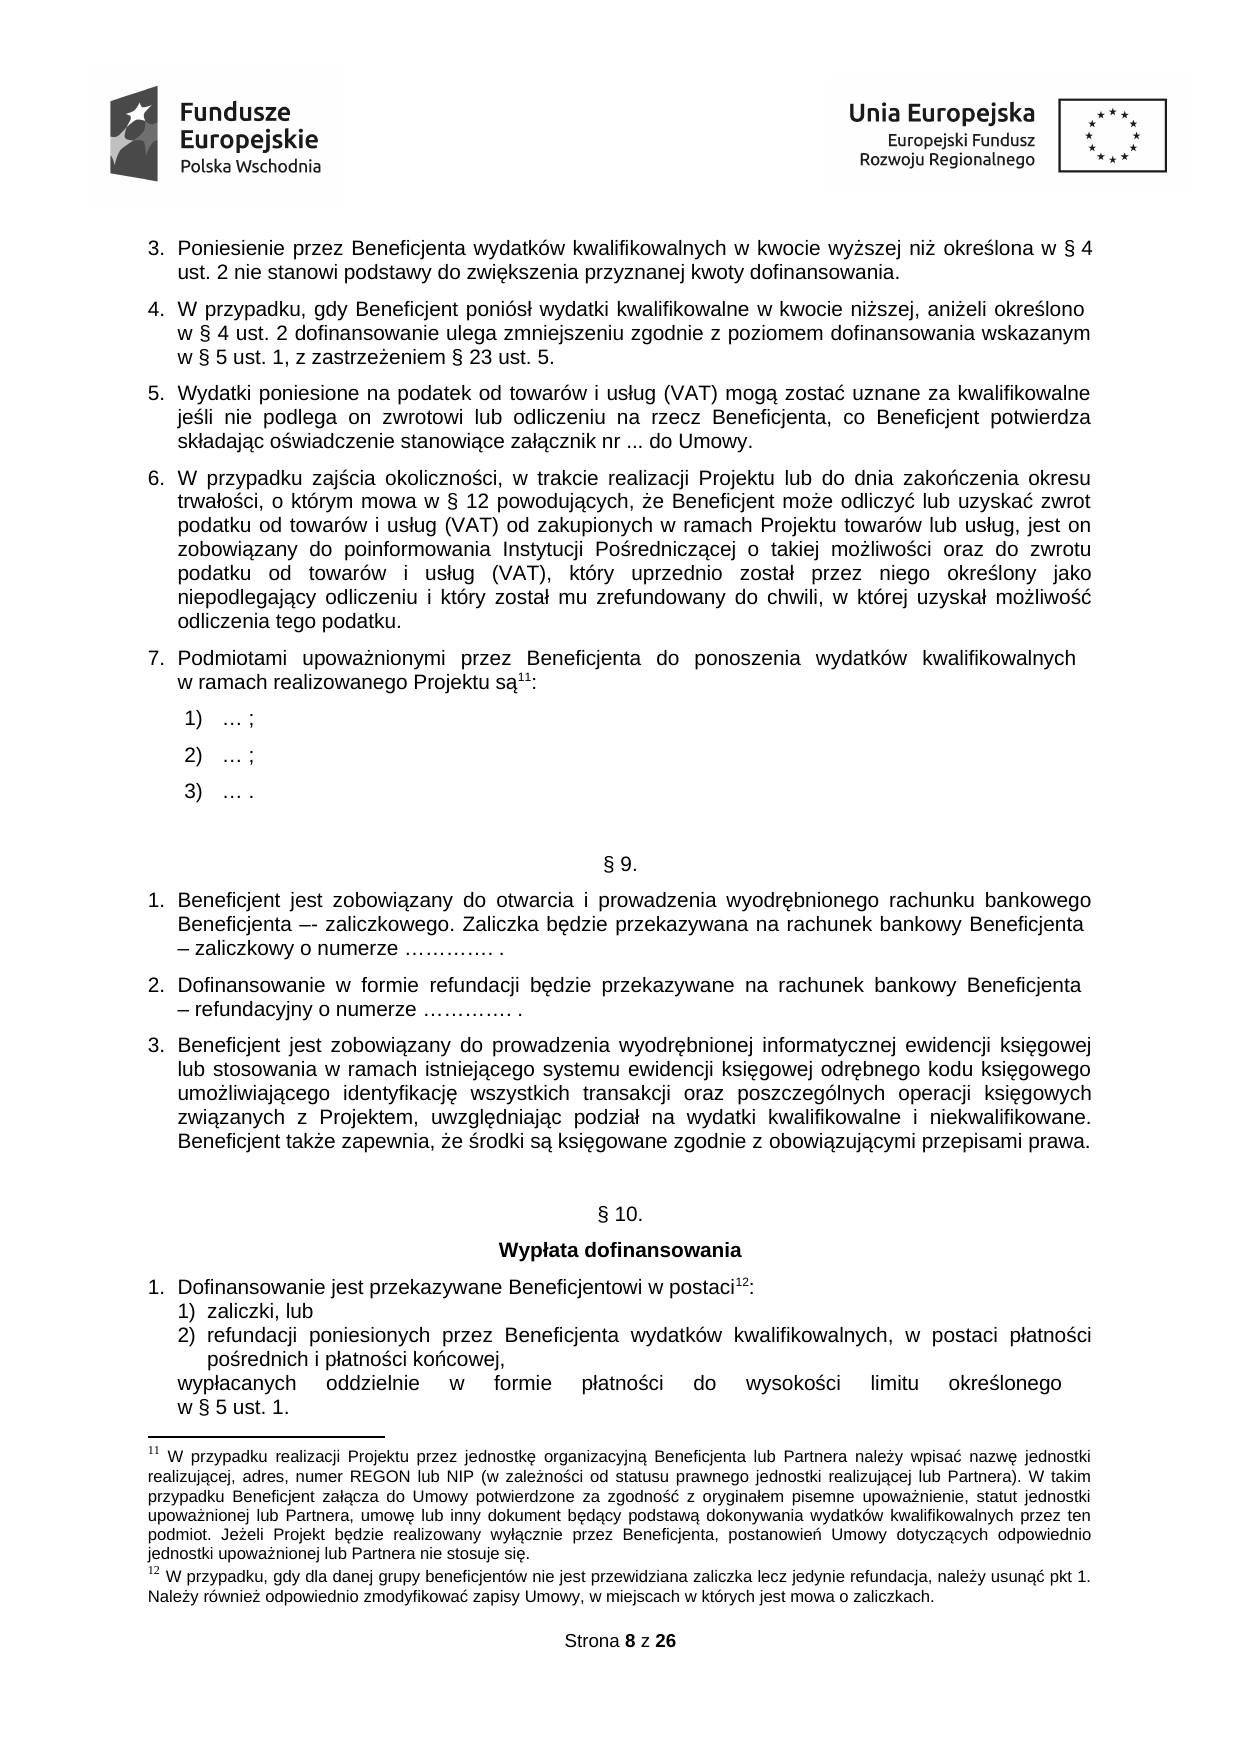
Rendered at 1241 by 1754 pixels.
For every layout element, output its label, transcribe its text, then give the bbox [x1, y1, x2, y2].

text § 10. [148, 1202, 1092, 1226]
list … ; [184, 706, 1092, 730]
list Dofinansowanie jest przekazywane Beneficjentowi w postaci: [148, 1275, 1092, 1299]
list refundacji poniesionych przez Beneficjenta wydatków kwalifikowalnych, w postaci płatności pośrednich i płatności końcowej, [177, 1323, 1092, 1371]
list Beneficjent jest zobowiązany do otwarcia i prowadzenia wyodrębnionego rachunku bankowego Beneficjenta –- zaliczkowego. Zaliczka będzie przekazywana na rachunek bankowy Beneficjenta – zaliczkowy o numerze …………. . [148, 888, 1092, 960]
list Dofinansowanie w formie refundacji będzie przekazywane na rachunek bankowy Beneficjenta – refundacyjny o numerze …………. . [148, 973, 1092, 1021]
text wypłacanych oddzielnie w formie płatności do wysokości limitu określonego w § 5 ust. 1. [177, 1371, 1092, 1418]
text § 9. [148, 852, 1092, 876]
text Wypłata dofinansowania [148, 1238, 1092, 1262]
list Wydatki poniesione na podatek od towarów i usług (VAT) mogą zostać uznane za kwalifikowalne jeśli nie podlega on zwrotowi lub odliczeniu na rzecz Beneficjenta, co Beneficjent potwierdza składając oświadczenie stanowiące załącznik nr ... do Umowy. [148, 381, 1092, 453]
list W przypadku, gdy Beneficjent poniósł wydatki kwalifikowalne w kwocie niższej, aniżeli określono w § 4 ust. 2 dofinansowanie ulega zmniejszeniu zgodnie z poziomem dofinansowania wskazanym w § 5 ust. 1, z zastrzeżeniem § 23 ust. 5. [148, 297, 1092, 368]
list zaliczki, lub [177, 1299, 1092, 1323]
list … ; [184, 742, 1092, 766]
list W przypadku zajścia okoliczności, w trakcie realizacji Projektu lub do dnia zakończenia okresu trwałości, o którym mowa w § 12 powodujących, że Beneficjent może odliczyć lub uzyskać zwrot podatku od towarów i usług (VAT) od zakupionych w ramach Projektu towarów lub usług, jest on zobowiązany do poinformowania Instytucji Pośredniczącej o takiej możliwości oraz do zwrotu podatku od towarów i usług (VAT), który uprzednio został przez niego określony jako niepodlegający odliczeniu i który został mu zrefundowany do chwili, w której uzyskał możliwość odliczenia tego podatku. [148, 465, 1092, 633]
picture [86, 63, 344, 206]
list Poniesienie przez Beneficjenta wydatków kwalifikowalnych w kwocie wyższej niż określona w § 4 ust. 2 nie stanowi podstawy do zwiększenia przyznanej kwoty dofinansowania. [148, 236, 1092, 284]
list … . [184, 779, 1092, 803]
list Podmiotami upoważnionymi przez Beneficjenta do ponoszenia wydatków kwalifikowalnych w ramach realizowanego Projektu są: [148, 646, 1092, 693]
list Beneficjent jest zobowiązany do prowadzenia wyodrębnionej informatycznej ewidencji księgowej lub stosowania w ramach istniejącego systemu ewidencji księgowej odrębnego kodu księgowego umożliwiającego identyfikację wszystkich transakcji oraz poszczególnych operacji księgowych związanych z Projektem, uwzględniając podział na wydatki kwalifikowalne i niekwalifikowane. Beneficjent także zapewnia, że środki są księgowane zgodnie z obowiązującymi przepisami prawa. [148, 1033, 1092, 1153]
picture [826, 74, 1191, 196]
